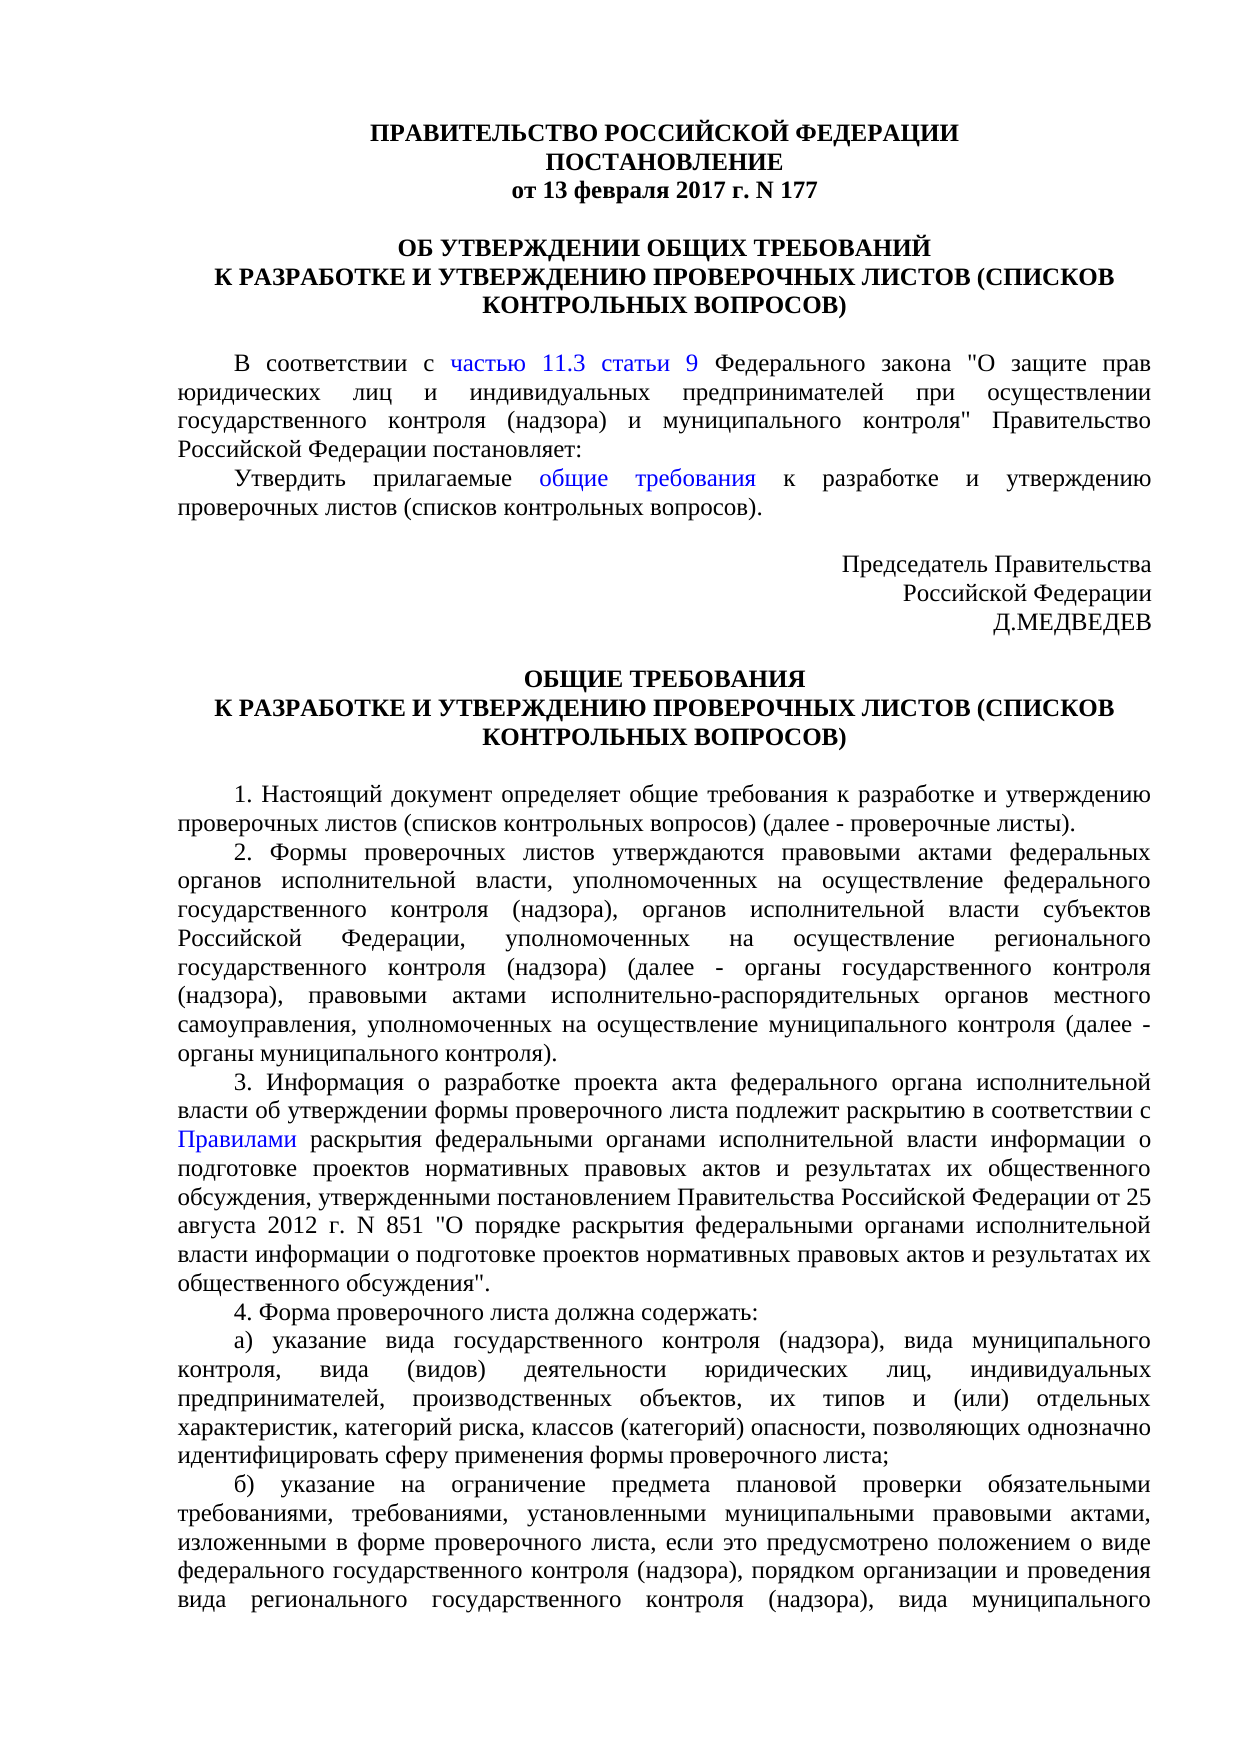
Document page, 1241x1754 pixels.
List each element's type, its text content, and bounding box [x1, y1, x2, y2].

text Председатель Правительства [177, 549, 1152, 578]
text 4. Форма проверочного листа должна содержать: [177, 1297, 1152, 1326]
title КОНТРОЛЬНЫХ ВОПРОСОВ) [177, 722, 1152, 751]
text а) указание вида государственного контроля (надзора), вида муниципального контроля, вида (видов) деятельности юридических лиц, индивидуальных предпринимателей, производственных объектов, их типов и (или) отдельных характеристик, категорий риска, классов (категорий) опасности, позволяющих однозначно идентифицировать сферу применения формы проверочного листа; [177, 1326, 1152, 1469]
title ПОСТАНОВЛЕНИЕ [177, 147, 1152, 176]
text 3. Информация о разработке проекта акта федерального органа исполнительной власти об утверждении формы проверочного листа подлежит раскрытию в соответствии с Правилами раскрытия федеральными органами исполнительной власти информации о подготовке проектов нормативных правовых актов и результатах их общественного обсуждения, утвержденными постановлением Правительства Российской Федерации от 25 августа 2012 г. N 851 "О порядке раскрытия федеральными органами исполнительной власти информации о подготовке проектов нормативных правовых актов и результатах их общественного обсуждения". [177, 1067, 1152, 1297]
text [177, 1469, 1152, 1613]
text 2. Формы проверочных листов утверждаются правовыми актами федеральных органов исполнительной власти, уполномоченных на осуществление федерального государственного контроля (надзора), органов исполнительной власти субъектов Российской Федерации, уполномоченных на осуществление регионального государственного контроля (надзора) (далее - органы государственного контроля (надзора), правовыми актами исполнительно-распорядительных органов местного самоуправления, уполномоченных на осуществление муниципального контроля (далее - органы муниципального контроля). [177, 837, 1152, 1067]
text Утвердить прилагаемые общие требования к разработке и утверждению проверочных листов (списков контрольных вопросов). [177, 463, 1152, 521]
title ПРАВИТЕЛЬСТВО РОССИЙСКОЙ ФЕДЕРАЦИИ [177, 118, 1152, 147]
title ОБ УТВЕРЖДЕНИИ ОБЩИХ ТРЕБОВАНИЙ [177, 233, 1152, 262]
text 1. Настоящий документ определяет общие требования к разработке и утверждению проверочных листов (списков контрольных вопросов) (далее - проверочные листы). [177, 779, 1152, 837]
title К РАЗРАБОТКЕ И УТВЕРЖДЕНИЮ ПРОВЕРОЧНЫХ ЛИСТОВ (СПИСКОВ [177, 262, 1152, 291]
text Российской Федерации [177, 578, 1152, 607]
text В соответствии с частью 11.3 статьи 9 Федерального закона "О защите прав юридических лиц и индивидуальных предпринимателей при осуществлении государственного контроля (надзора) и муниципального контроля" Правительство Российской Федерации постановляет: [177, 348, 1152, 463]
title К РАЗРАБОТКЕ И УТВЕРЖДЕНИЮ ПРОВЕРОЧНЫХ ЛИСТОВ (СПИСКОВ [177, 693, 1152, 722]
title КОНТРОЛЬНЫХ ВОПРОСОВ) [177, 291, 1152, 319]
title от 13 февраля 2017 г. N 177 [177, 176, 1152, 204]
title ОБЩИЕ ТРЕБОВАНИЯ [177, 664, 1152, 693]
text Д.МЕДВЕДЕВ [177, 607, 1152, 636]
